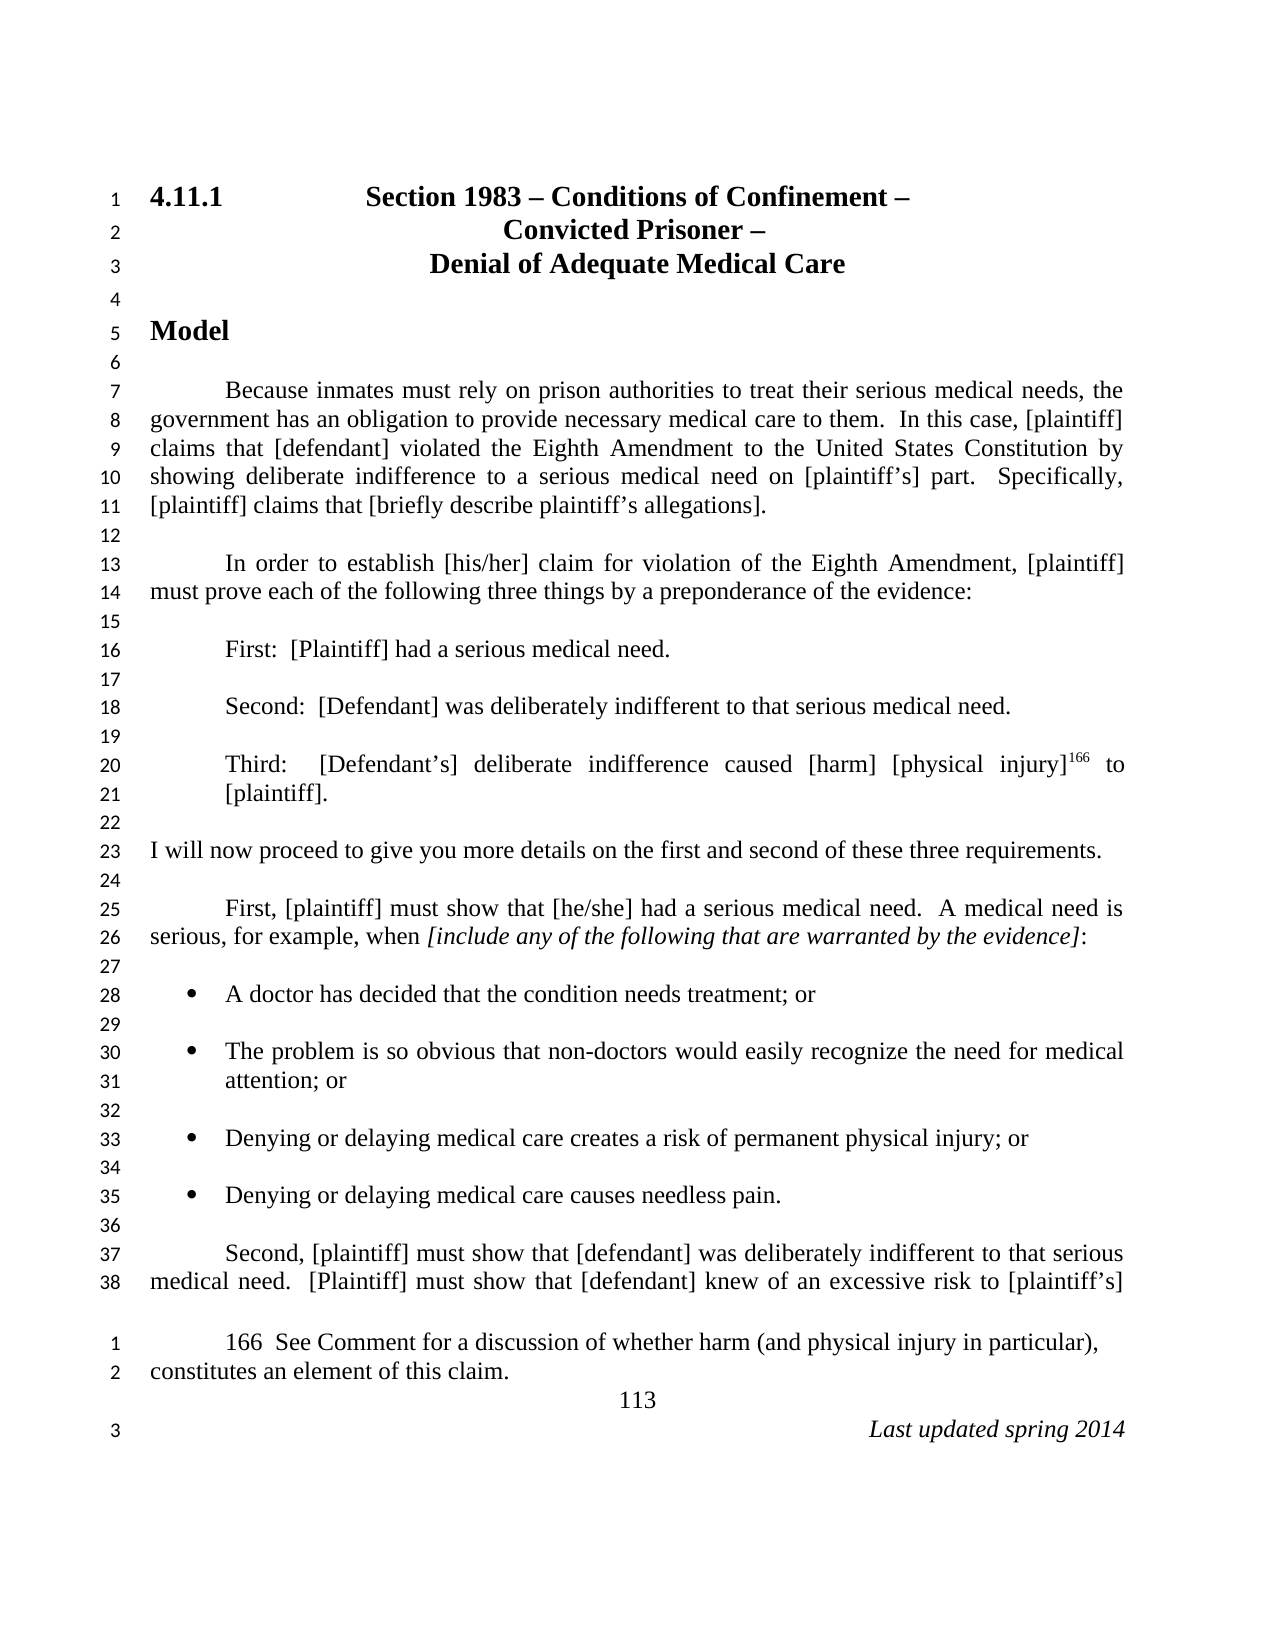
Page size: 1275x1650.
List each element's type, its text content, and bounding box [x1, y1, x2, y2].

text Because inmates must rely on prison authorities to treat their serious medical needs, the government has an obligation to provide necessary medical care to them. In this case, [plaintiff] claims that [defendant] violated the Eighth Amendment to the United States Constitution by showing deliberate indifference to a serious medical need on [plaintiff’s] part. Specifically, [plaintiff] claims that [briefly describe plaintiff’s allegations]. [150, 375, 1125, 519]
text 4.11.1 Section 1983 – Conditions of Confinement – [150, 179, 1125, 212]
text Second: [Defendant] was deliberately indifferent to that serious medical need. [225, 691, 1125, 720]
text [150, 1238, 1125, 1295]
text First: [Plaintiff] had a serious medical need. [225, 634, 1125, 663]
text First, [plaintiff] must show that [he/she] had a serious medical need. A medical need is serious, for example, when [include any of the following that are warranted by the evidence]: [150, 893, 1125, 950]
list Denying or delaying medical care causes needless pain. [187, 1180, 1125, 1209]
text Convicted Prisoner – [150, 212, 1125, 246]
text I will now proceed to give you more details on the first and second of these three requirements. [150, 835, 1125, 864]
text Model [150, 313, 1125, 346]
list The problem is so obvious that non-doctors would easily recognize the need for medical attention; or [187, 1036, 1125, 1094]
list Denying or delaying medical care creates a risk of permanent physical injury; or [187, 1123, 1125, 1151]
text Third: [Defendant’s] deliberate indifference caused [harm] [physical injury] to [plaintiff]. [225, 749, 1125, 806]
list A doctor has decided that the condition needs treatment; or [187, 979, 1125, 1008]
text In order to establish [his/her] claim for violation of the Eighth Amendment, [plaintiff] must prove each of the following three things by a preponderance of the evidence: [150, 548, 1125, 605]
text Denial of Adequate Medical Care [150, 246, 1125, 279]
